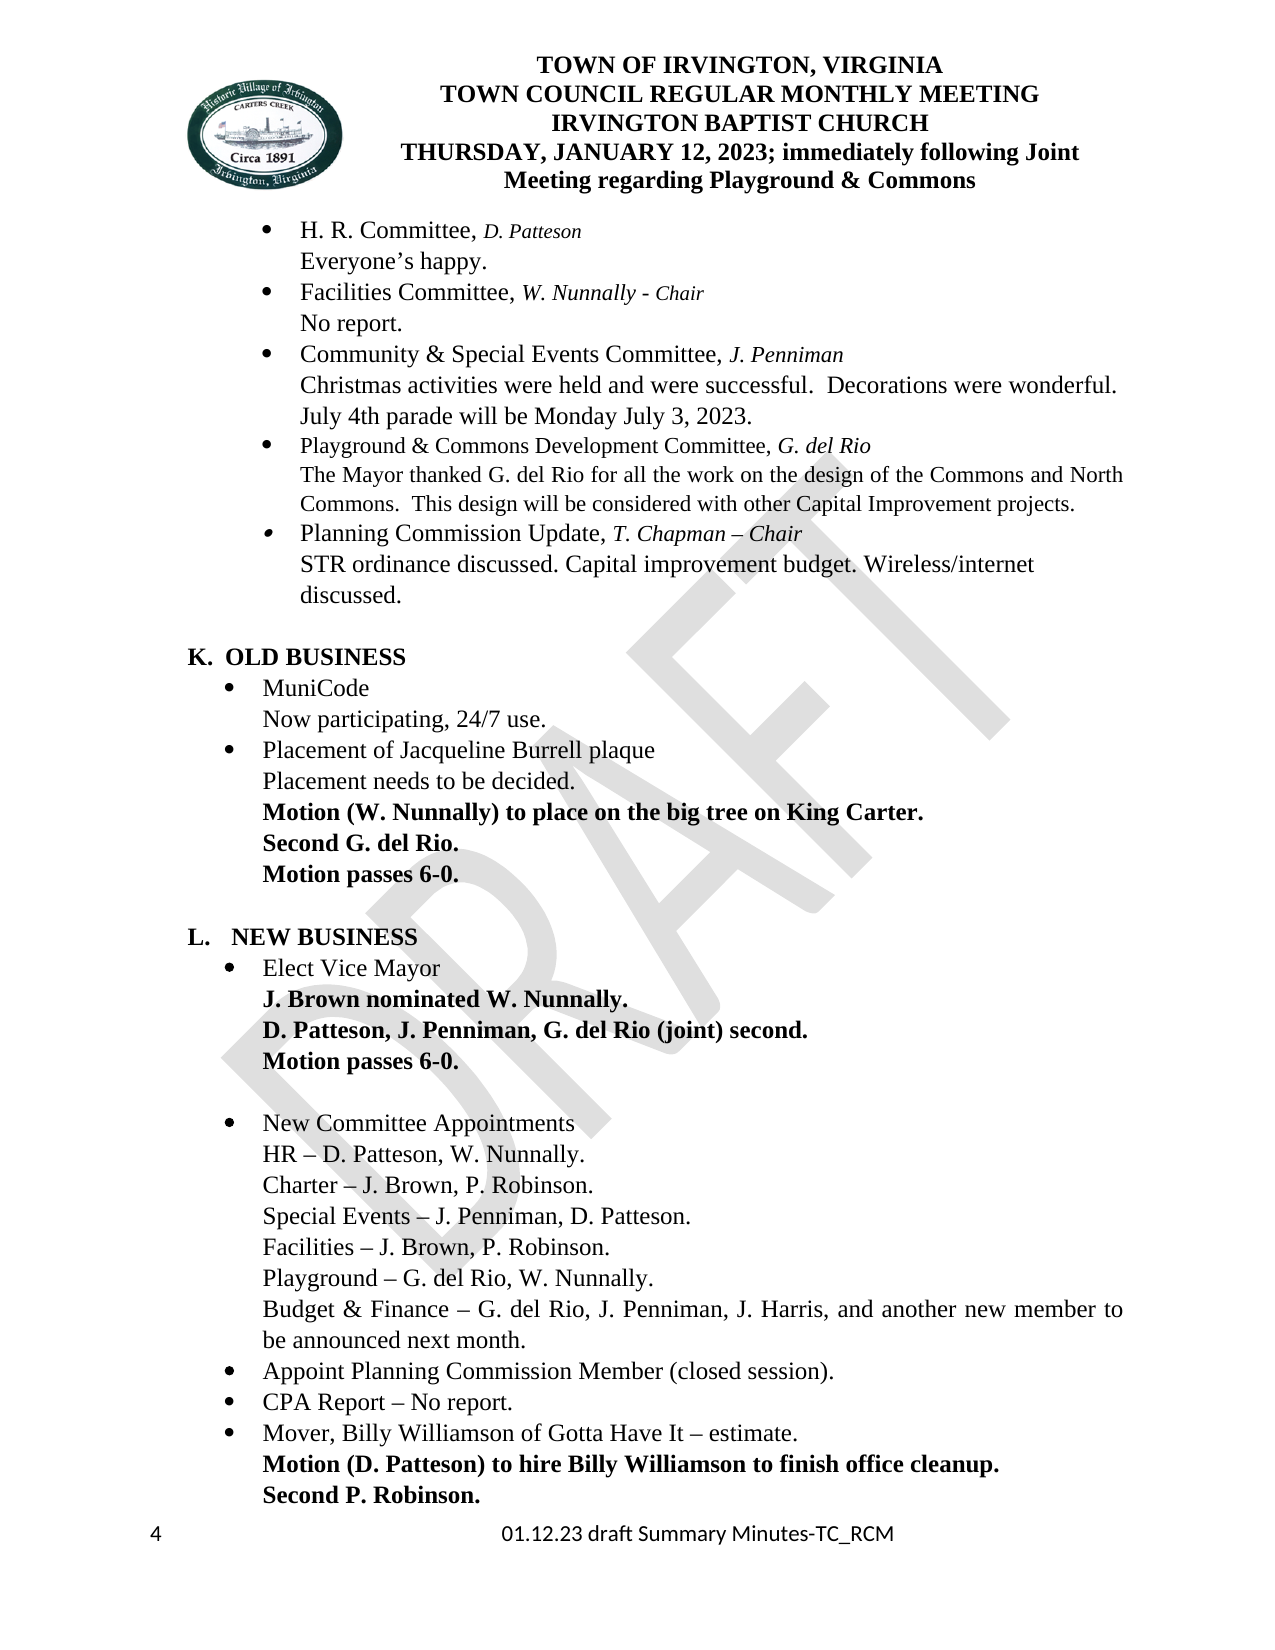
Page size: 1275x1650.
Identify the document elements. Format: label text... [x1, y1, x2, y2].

list Placement needs to be decided. [262, 766, 1125, 795]
list Appoint Planning Commission Member (closed session). [225, 1356, 1125, 1385]
list Motion passes 6-0. [262, 1046, 1125, 1074]
list Facilities – J. Brown, P. Robinson. [262, 1232, 1125, 1261]
list Now participating, 24/7 use. [262, 704, 1125, 733]
list No report. [300, 308, 1125, 337]
list Christmas activities were held and were successful. Decorations were wonderful. [300, 370, 1125, 399]
list Community & Special Events Committee, J. Penniman [262, 339, 1125, 368]
list Facilities Committee, W. Nunnally - Chair [262, 277, 1125, 306]
list Placement of Jacqueline Burrell plaque [225, 735, 1125, 764]
list Motion (D. Patteson) to hire Billy Williamson to finish office cleanup. [262, 1449, 1125, 1478]
list NEW BUSINESS [187, 922, 1125, 950]
list Charter – J. Brown, P. Robinson. [262, 1170, 1125, 1199]
list CPA Report – No report. [225, 1387, 1125, 1416]
list OLD BUSINESS [187, 642, 1125, 671]
list Special Events – J. Penniman, D. Patteson. [262, 1201, 1125, 1230]
list Mover, Billy Williamson of Gotta Have It – estimate. [225, 1418, 1125, 1447]
list Everyone’s happy. [300, 246, 1125, 275]
list July 4th parade will be Monday July 3, 2023. [300, 401, 1125, 430]
list Planning Commission Update, T. Chapman – Chair [262, 518, 1125, 547]
list Playground – G. del Rio, W. Nunnally. [262, 1263, 1125, 1292]
list Motion (W. Nunnally) to place on the big tree on King Carter. [262, 797, 1125, 826]
list Budget & Finance – G. del Rio, J. Penniman, J. Harris, and another new member to be announced next month. [262, 1294, 1125, 1354]
list H. R. Committee, D. Patteson [262, 215, 1125, 244]
list D. Patteson, J. Penniman, G. del Rio (joint) second. [262, 1015, 1125, 1043]
list Second P. Robinson. [262, 1480, 1125, 1509]
list J. Brown nominated W. Nunnally. [262, 984, 1125, 1012]
list Motion passes 6-0. [262, 859, 1125, 888]
list New Committee Appointments [225, 1108, 1125, 1137]
list Playground & Commons Development Committee, G. del Rio [262, 432, 1125, 459]
picture [168, 57, 365, 201]
list MuniCode [225, 673, 1125, 702]
list Second G. del Rio. [262, 828, 1125, 857]
list HR – D. Patteson, W. Nunnally. [262, 1139, 1125, 1168]
list The Mayor thanked G. del Rio for all the work on the design of the Commons and North Commons. This design will be considered with other Capital Improvement projects. [300, 461, 1125, 516]
list STR ordinance discussed. Capital improvement budget. Wireless/internet discussed. [300, 549, 1125, 609]
list Elect Vice Mayor [225, 953, 1125, 981]
